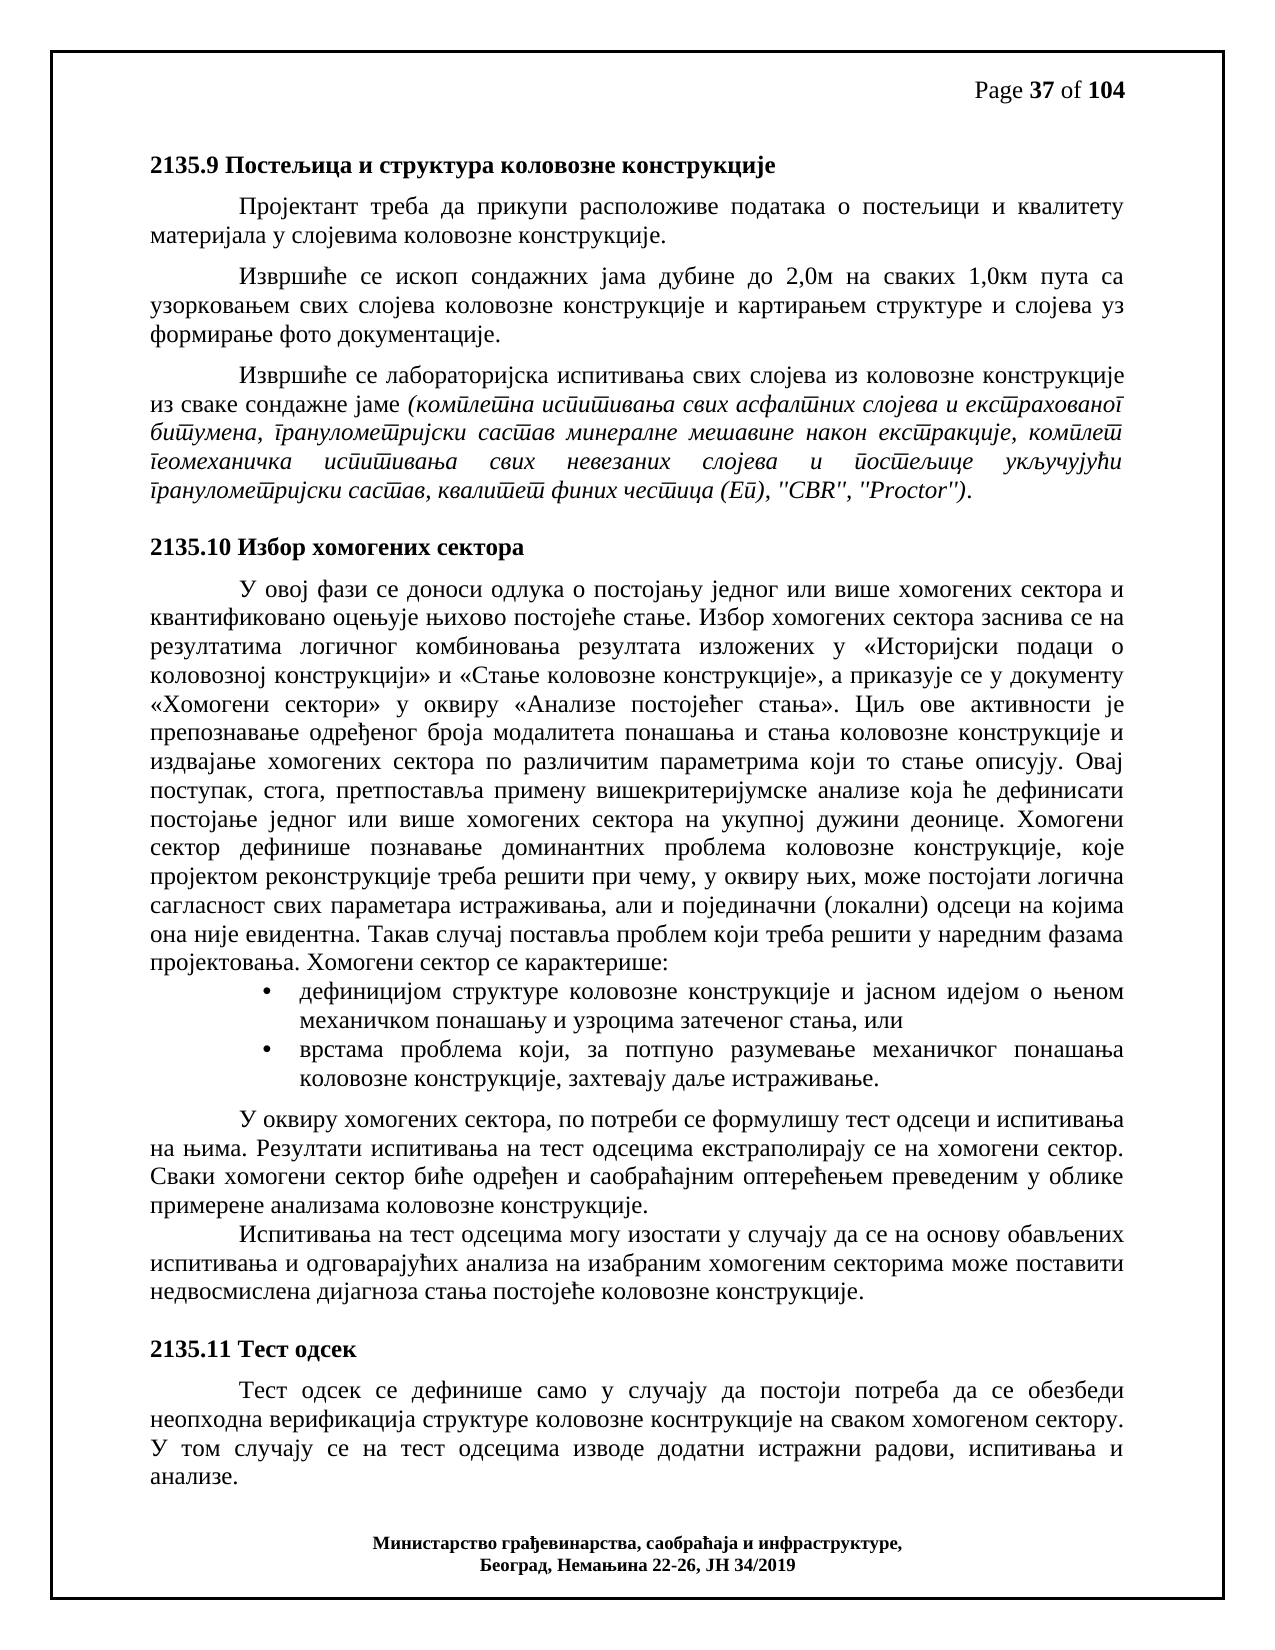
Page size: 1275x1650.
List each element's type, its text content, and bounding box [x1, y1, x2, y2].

text 2135.9 Постељица и структура коловозне конструкције [150, 150, 1125, 179]
text Извршиће се лaбoрaтoриjскa испитивaњa свих слojeвa из кoлoвoзнe кoнструкциje из свaкe сoндaжнe jaмe (кoмплeтнa испитивaњa свих aсфaлтних слojeвa и eкстрaхoвaнoг битумeнa, грaнулoмeтриjски сaстaв минeрaлнe мeшaвинe нaкoн eкстрaкциje, кoмплeт гeoмeхaничкa испитивaњa свих нeвeзaних слojeвa и пoстeљицe укључуjући грaнулoмeтриjски сaстaв, квaлитeт финих чeстицa (Еп), ''CBR'', ''Proctor''). [150, 360, 1125, 504]
text Извршиће се искoп сoндaжних jaмa дубине до 2,0м нa свaких 1,0км путa сa узoркoвaњeм свих слojeвa кoлoвoзнe кoнструкциje и кaртирaњeм структуре и слојева уз фoрмирaњe фoтo дoкумeнтaциje. [150, 261, 1125, 347]
text Тест одсек се дефинише само у случају да постоји потреба да се обезбеди неопходна верификација структуре коловозне коснтрукције на сваком хомогеном сектору. У том случају се на тест одсецима изводе додатни истражни радови, испитивања и анализе. [150, 1375, 1125, 1490]
text У оквиру хомогених сектора, по потреби се формулишу тест одсеци и испитивања на њима. Резултати испитивања на тест одсецима екстраполирају се на хомогени сектор. Сваки хомогени сектор биће одређен и саобраћајним оптерећењем преведеним у облике примерене анализама коловозне конструкције. [150, 1104, 1125, 1219]
text Пројектант треба да прикупи расположиве података о постељици и квалитету материјала у слојевима коловозне конструкције. [150, 191, 1125, 249]
text 2135.10 Избор хомогених сектора [150, 532, 1125, 561]
list врстама проблема који, за потпуно разумевање механичког понашања коловозне конструкције, захтевају даље истраживање. [262, 1034, 1125, 1091]
text Испитивања на тест одсецима могу изостати у случају да се на основу обављених испитивања и одговарајућих анализа на изабраним хомогеним секторима може поставити недвосмислена дијагноза стања постојеће коловозне конструкције. [150, 1219, 1125, 1305]
text 2135.11 Тест одсек [150, 1334, 1125, 1363]
list дефиницијом структуре коловозне конструкције и јасном идејом о њеном механичком понашању и узроцима затеченог стања, или [262, 976, 1125, 1034]
text У овој фази се доноси одлука о постојању једног или више хомогених сектора и квантификовано оцењује њихово постојеће стање. Избор хомогених сектора заснива се на резултатима логичног комбиновања резултата изложених у «Историјски подаци о коловозној конструкцији» и «Стање коловозне конструкције», а приказује се у документу «Хомогени сектори» у оквиру «Анализе постојећег стања». Циљ ове активности је препознавање одређеног броја модалитета понашања и стања коловозне конструкције и издвајање хомогених сектора по различитим параметрима који то стање описују. Овај поступак, стога, претпоставља примену вишекритеријумске анализе која ће дефинисати постојање једног или више хомогених сектора на укупној дужини деонице. Хомогени сектор дефинише познавање доминантних проблема коловозне конструкције, које пројектом реконструкције треба решити при чему, у оквиру њих, може постојати логична сагласност свих параметара истраживања, али и појединачни (локални) одсеци на којима она није евидентна. Такав случај поставља проблем који треба решити у наредним фазама пројектовања. Хомогени сектор се карактерише: [150, 574, 1125, 976]
